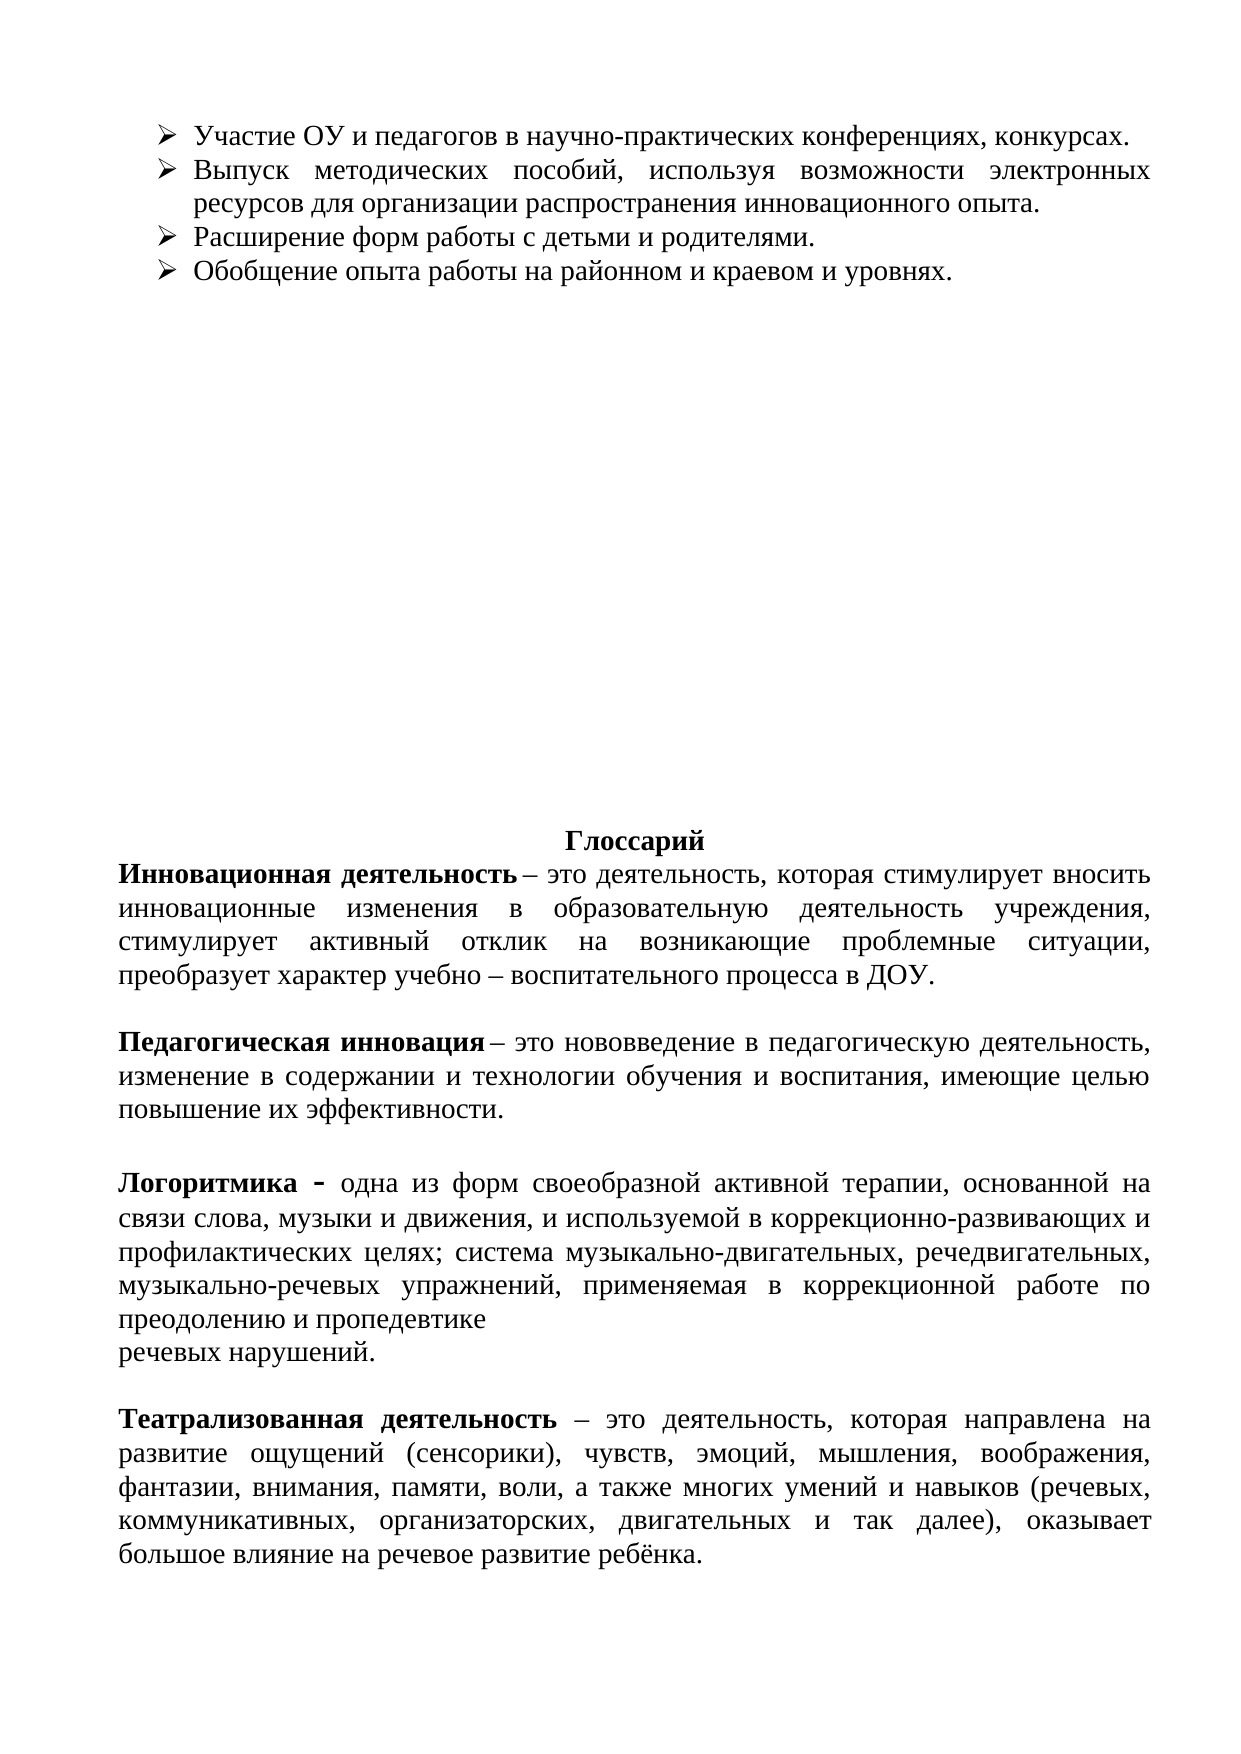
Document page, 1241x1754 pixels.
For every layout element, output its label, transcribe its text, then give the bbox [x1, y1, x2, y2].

text речевых нарушений. [118, 1334, 1152, 1368]
text Инновационная деятельность – это деятельность, которая стимулирует вносить инновационные изменения в образовательную деятельность учреждения, стимулирует активный отклик на возникающие проблемные ситуации, преобразует характер учебно – воспитательного процесса в ДОУ. [118, 856, 1152, 991]
list Участие ОУ и педагогов в научно-практических конференциях, конкурсах. [156, 118, 1152, 152]
list Обобщение опыта работы на районном и краевом и уровнях. [156, 253, 1152, 286]
list Выпуск методических пособий, используя возможности электронных ресурсов для организации распространения инновационного опыта. [156, 152, 1152, 219]
list Расширение форм работы с детьми и родителями. [156, 219, 1152, 253]
text Театрализованная деятельность – это деятельность, которая направлена на развитие ощущений (сенсорики), чувств, эмоций, мышления, воображения, фантазии, внимания, памяти, воли, а также многих умений и навыков (речевых, коммуникативных, организаторских, двигательных и так далее), оказывает большое влияние на речевое развитие ребёнка. [118, 1502, 1152, 1569]
text Глоссарий [118, 823, 1152, 856]
text Педагогическая инновация – это нововведение в педагогическую деятельность, изменение в содержании и технологии обучения и воспитания, имеющие целью повышение их эффективности. [118, 1024, 1152, 1125]
text Логоритмика - одна из форм своеобразной активной терапии, основанной на связи слова, музыки и движения, и используемой в коррекционно-развивающих и профилактических целях; система музыкально-двигательных, речедвигательных, музыкально-речевых упражнений, применяемая в коррекционной работе по преодолению и пропедевтике [118, 1158, 1152, 1334]
